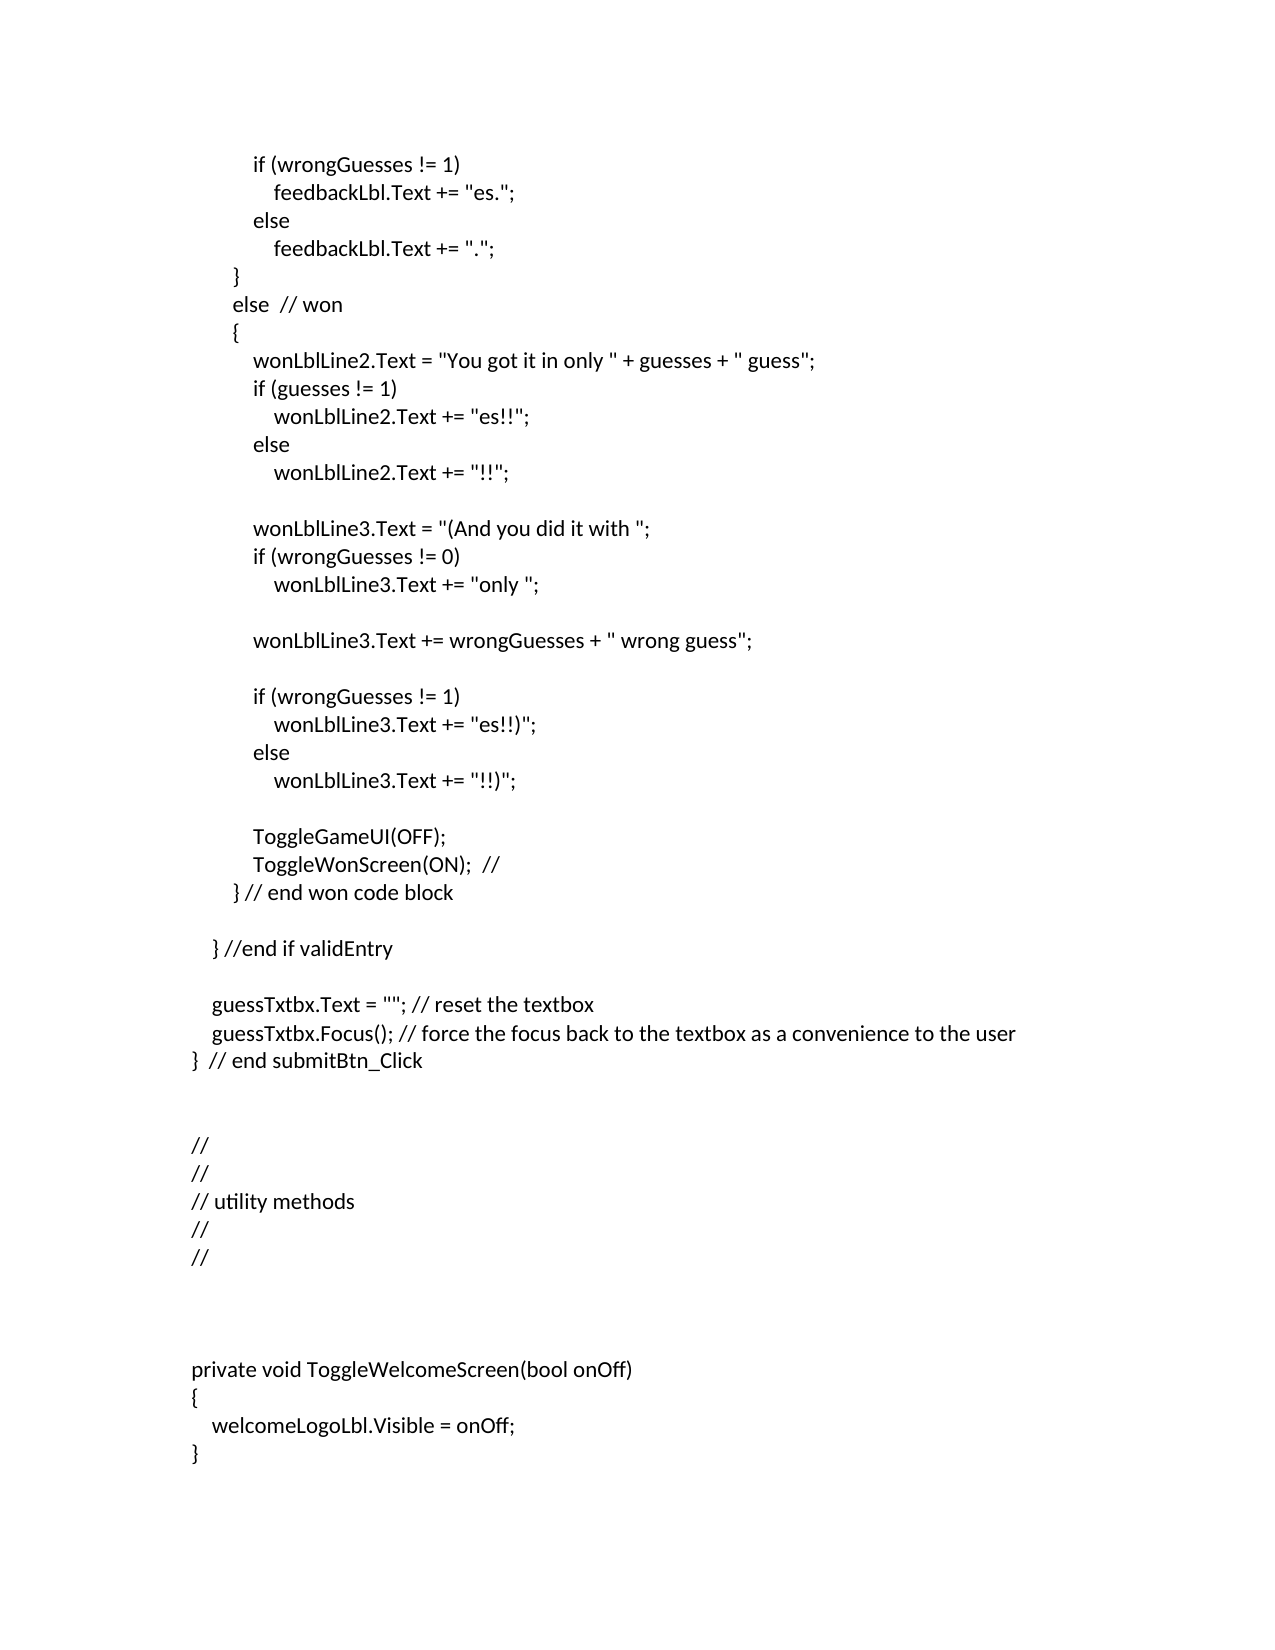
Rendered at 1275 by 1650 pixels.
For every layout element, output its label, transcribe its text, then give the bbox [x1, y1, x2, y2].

text else [150, 430, 1125, 458]
text } [150, 1439, 1125, 1467]
text if (guesses != 1) [150, 374, 1125, 402]
text wonLblLine2.Text += "es!!"; [150, 402, 1125, 430]
text { [150, 318, 1125, 346]
text welcomeLogoLbl.Visible = onOff; [150, 1411, 1125, 1439]
text } // end won code block [150, 878, 1125, 907]
text else [150, 738, 1125, 766]
text } //end if validEntry [150, 934, 1125, 963]
text // [150, 1215, 1125, 1243]
text wonLblLine3.Text += "!!)"; [150, 766, 1125, 794]
text feedbackLbl.Text += "es."; [150, 178, 1125, 206]
text // [150, 1131, 1125, 1159]
text wonLblLine2.Text += "!!"; [150, 458, 1125, 486]
text ToggleWonScreen(ON); // [150, 851, 1125, 878]
text if (wrongGuesses != 1) [150, 150, 1125, 178]
text feedbackLbl.Text += "."; [150, 234, 1125, 262]
text wonLblLine3.Text += "es!!)"; [150, 710, 1125, 738]
text ToggleGameUI(OFF); [150, 822, 1125, 851]
text guessTxtbx.Focus(); // force the focus back to the textbox as a convenience to the user [150, 1019, 1125, 1047]
text wonLblLine2.Text = "You got it in only " + guesses + " guess"; [150, 346, 1125, 374]
text else [150, 206, 1125, 234]
text wonLblLine3.Text += "only "; [150, 570, 1125, 598]
text guessTxtbx.Text = ""; // reset the textbox [150, 991, 1125, 1019]
text private void ToggleWelcomeScreen(bool onOff) [150, 1355, 1125, 1383]
text // [150, 1159, 1125, 1187]
text else // won [150, 290, 1125, 318]
text wonLblLine3.Text = "(And you did it with "; [150, 514, 1125, 542]
text { [150, 1383, 1125, 1411]
text // [150, 1243, 1125, 1271]
text wonLblLine3.Text += wrongGuesses + " wrong guess"; [150, 626, 1125, 654]
text } [150, 262, 1125, 290]
text if (wrongGuesses != 1) [150, 682, 1125, 710]
text if (wrongGuesses != 0) [150, 542, 1125, 570]
text } // end submitBtn_Click [150, 1047, 1125, 1075]
text // utility methods [150, 1187, 1125, 1215]
